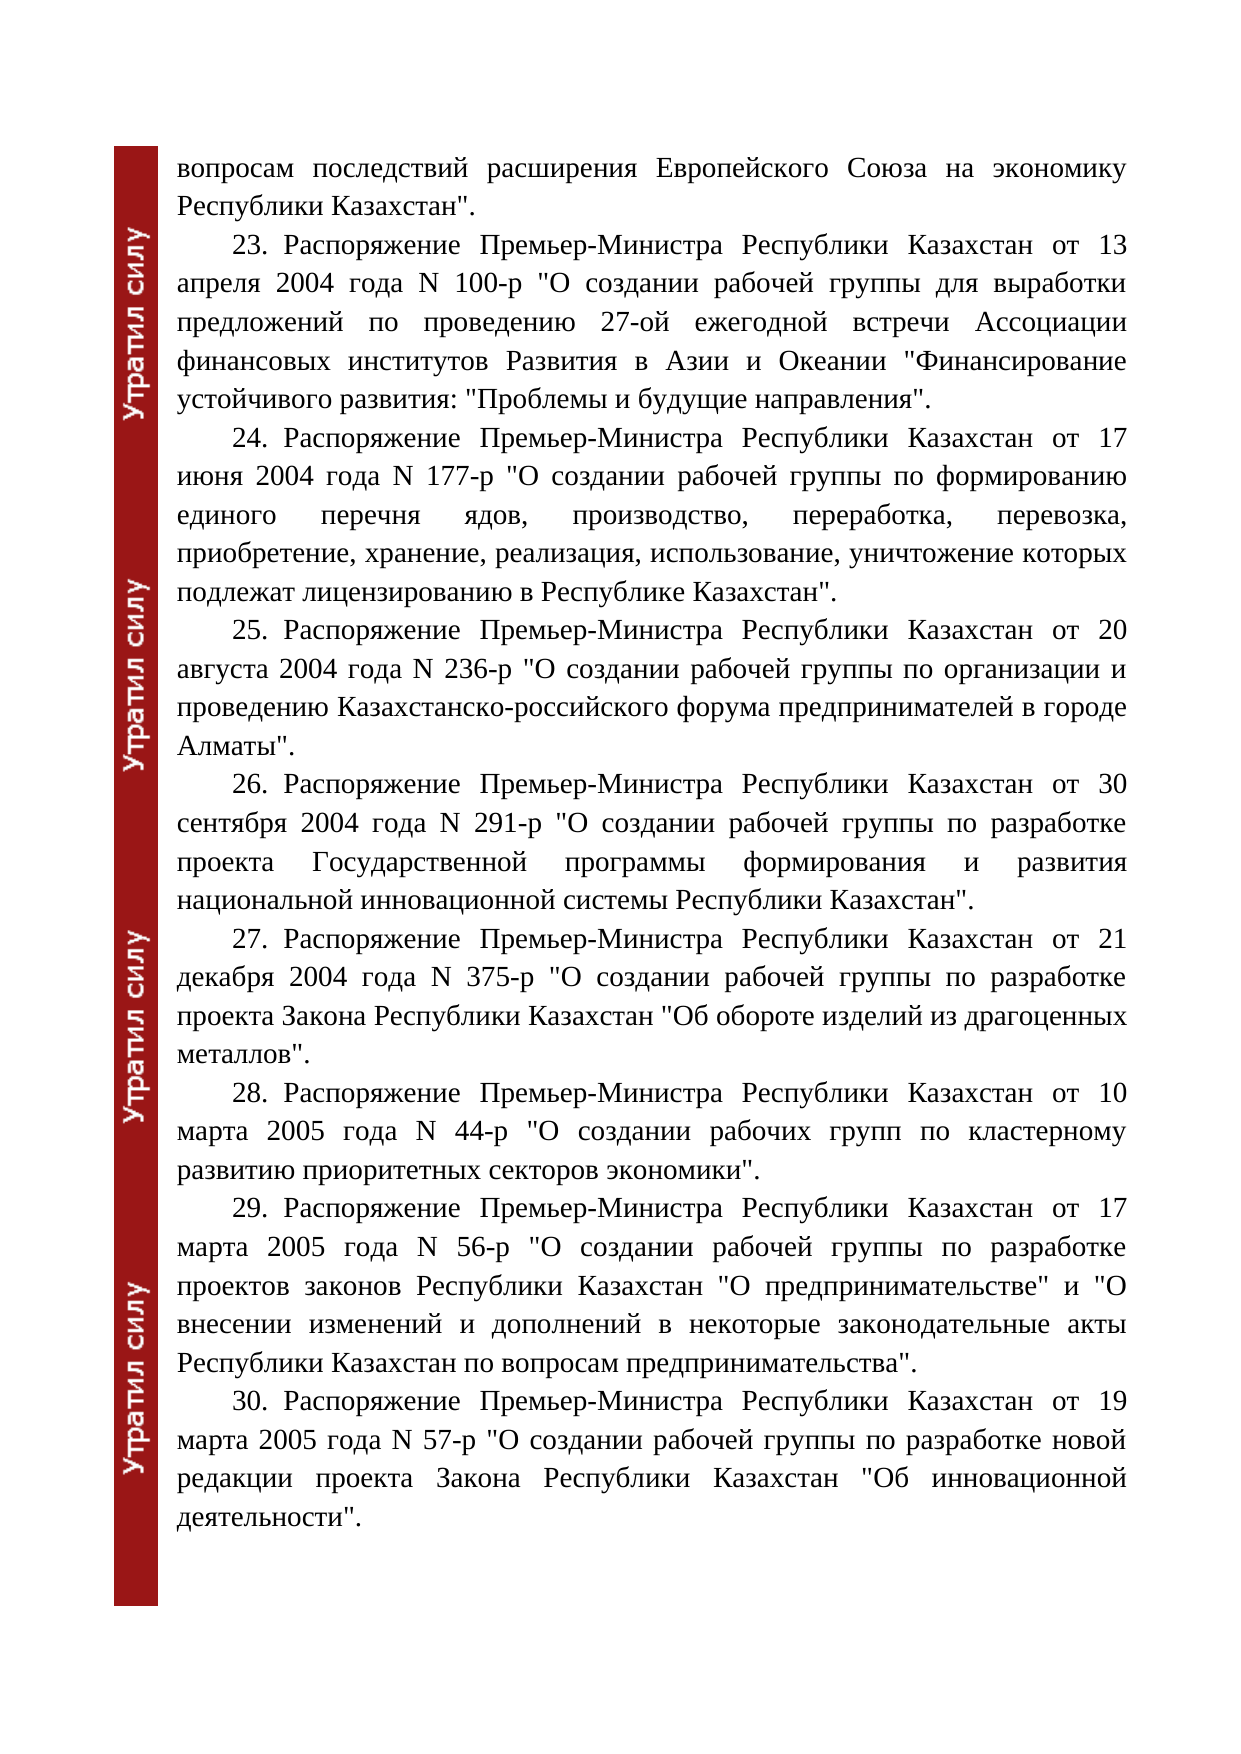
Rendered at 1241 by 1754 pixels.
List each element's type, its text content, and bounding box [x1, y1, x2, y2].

picture [114, 916, 158, 921]
text 27. Распоряжение Премьер-Министра Республики Казахстан от 21 декабря 2004 года N 375-р "О создании рабочей группы по разработке проекта Закона Республики Казахстан "Об обороте изделий из драгоценных металлов". [112, 921, 1128, 1070]
text 28. Распоряжение Премьер-Министра Республики Казахстан от 10 марта 2005 года N 44-р "О создании рабочих групп по кластерному развитию приоритетных секторов экономики". [112, 1075, 1128, 1186]
picture [114, 1186, 158, 1191]
text 29. Распоряжение Премьер-Министра Республики Казахстан от 17 марта 2005 года N 56-р "О создании рабочей группы по разработке проектов законов Республики Казахстан "О предпринимательстве" и "О внесении изменений и дополнений в некоторые законодательные акты Республики Казахстан по вопросам предпринимательства". [112, 1191, 1128, 1378]
text 24. Распоряжение Премьер-Министра Республики Казахстан от 17 июня 2004 года N 177-р "О создании рабочей группы по формированию единого перечня ядов, производство, переработка, перевозка, приобретение, хранение, реализация, использование, уничтожение которых подлежат лицензированию в Республике Казахстан". [112, 420, 1128, 607]
picture [114, 1378, 158, 1383]
picture [114, 607, 158, 612]
picture [114, 1532, 158, 1606]
text 23. Распоряжение Премьер-Министра Республики Казахстан от 13 апреля 2004 года N 100-р "О создании рабочей группы для выработки предложений по проведению 27-ой ежегодной встречи Ассоциации финансовых институтов Развития в Азии и Океании "Финансирование устойчивого развития: "Проблемы и будущие направления". [112, 227, 1128, 415]
picture [114, 1070, 158, 1075]
picture [114, 146, 158, 150]
text 30. Распоряжение Премьер-Министра Республики Казахстан от 19 марта 2005 года N 57-р "О создании рабочей группы по разработке новой редакции проекта Закона Республики Казахстан "Об инновационной деятельности". [112, 1383, 1128, 1532]
picture [114, 415, 158, 420]
picture [114, 222, 158, 227]
text 25. Распоряжение Премьер-Министра Республики Казахстан от 20 августа 2004 года N 236-р "О создании рабочей группы по организации и проведению Казахстанско-российского форума предпринимателей в городе Алматы". [112, 612, 1128, 762]
text 26. Распоряжение Премьер-Министра Республики Казахстан от 30 сентября 2004 года N 291-р "О создании рабочей группы по разработке проекта Государственной программы формирования и развития национальной инновационной системы Республики Казахстан". [112, 767, 1128, 916]
picture [114, 762, 158, 767]
